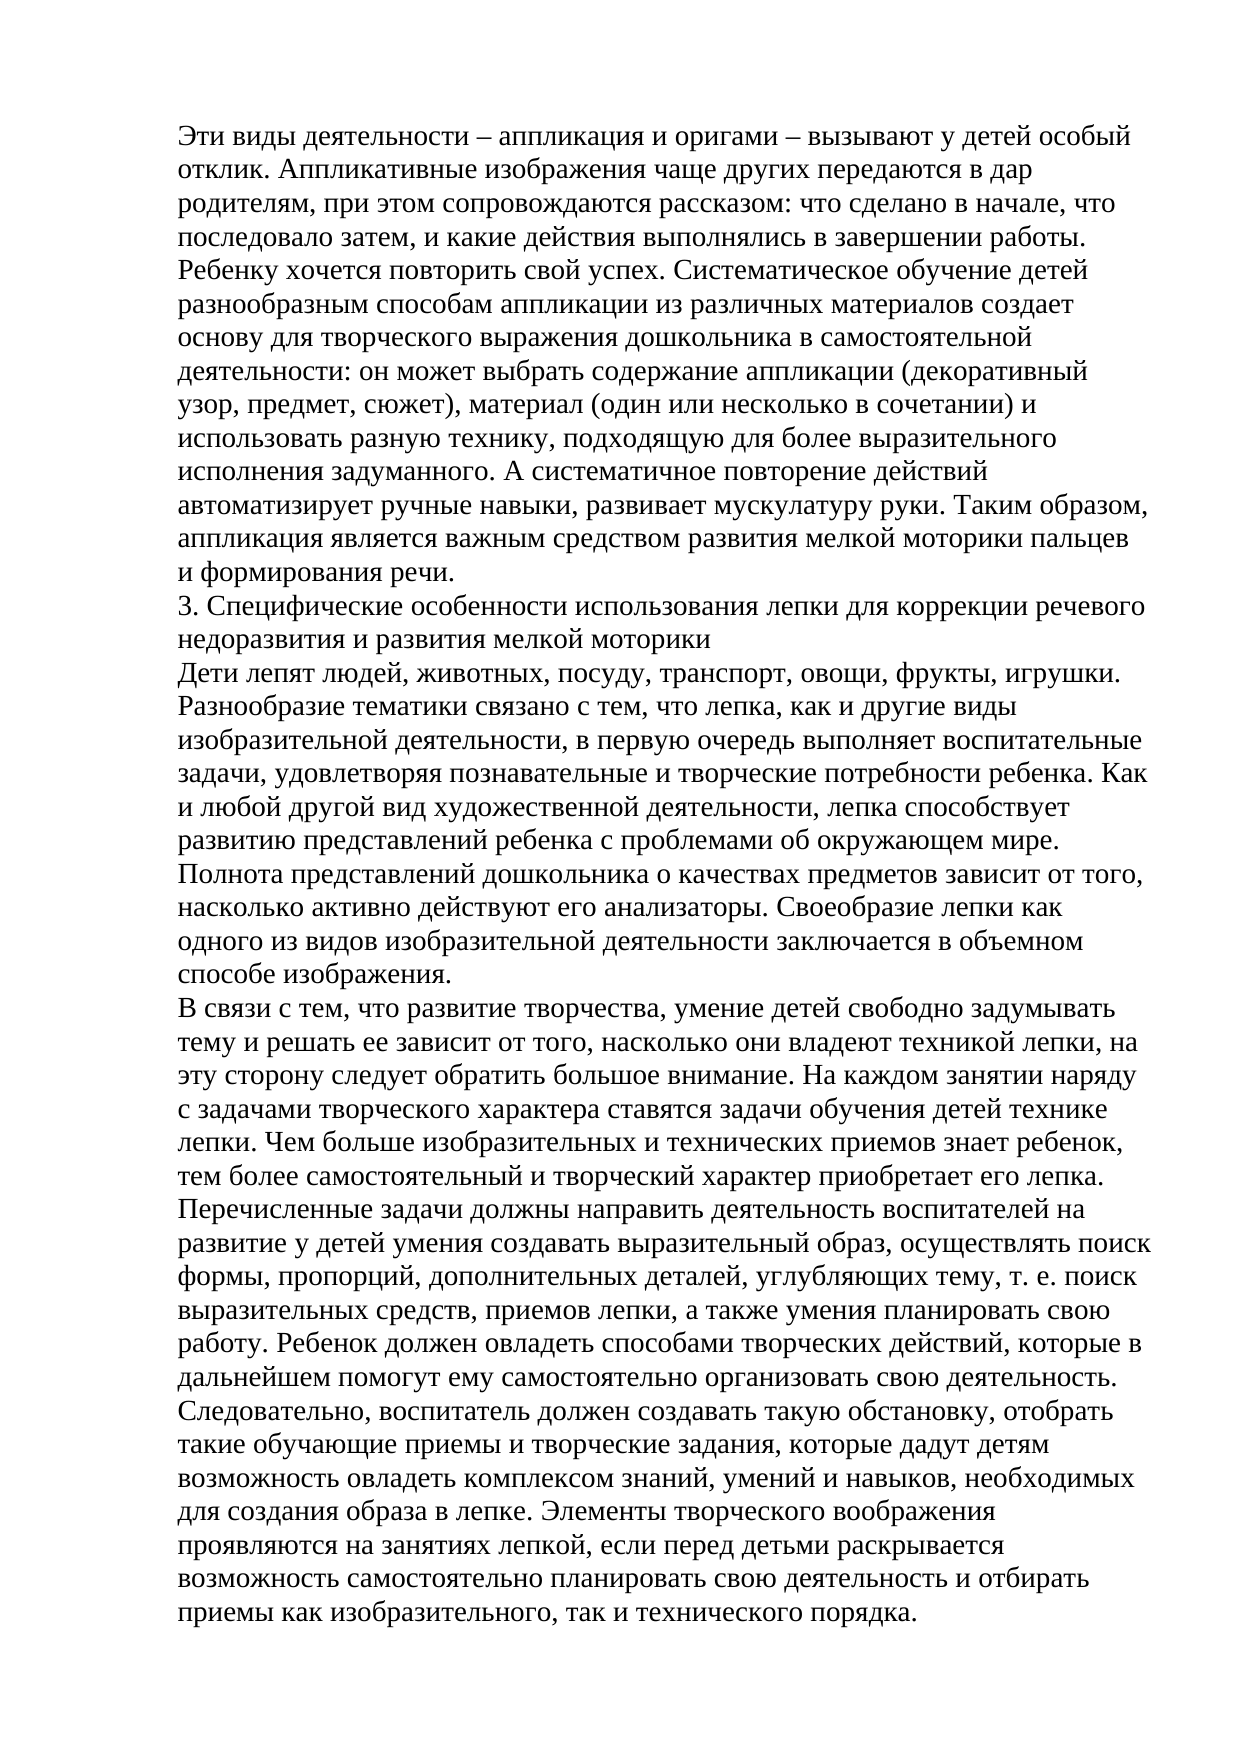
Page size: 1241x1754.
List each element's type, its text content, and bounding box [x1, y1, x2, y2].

text В связи с тем, что развитие творчества, умение детей свободно задумывать тему и решать ее зависит от того, насколько они владеют техникой лепки, на эту сторону следует обратить большое внимание. На каждом занятии наряду с задачами творческого характера ставятся задачи обучения детей технике лепки. Чем больше изобразительных и технических приемов знает ребенок, тем более самостоятельный и творческий характер приобретает его лепка. Перечисленные задачи должны направить деятельность воспитателей на развитие у детей умения создавать выразительный образ, осуществлять поиск формы, пропорций, дополнительных деталей, углубляющих тему, т. е. поиск выразительных средств, приемов лепки, а также умения планировать свою работу. Ребенок должен овладеть способами творческих действий, которые в дальнейшем помогут ему самостоятельно организовать свою деятельность. Следовательно, воспитатель должен создавать такую обстановку, отобрать такие обучающие приемы и творческие задания, которые дадут детям возможность овладеть комплексом знаний, умений и навыков, необходимых для создания образа в лепке. Элементы творческого воображения проявляются на занятиях лепкой, если перед детьми раскрывается возможность самостоятельно планировать свою деятельность и отбирать приемы как изобразительного, так и технического порядка. [177, 990, 1152, 1627]
text Эти виды деятельности – аппликация и оригами – вызывают у детей особый отклик. Аппликативные изображения чаще других передаются в дар родителям, при этом сопровождаются рассказом: что сделано в начале, что последовало затем, и какие действия выполнялись в завершении работы. Ребенку хочется повторить свой успех. Систематическое обучение детей разнообразным способам аппликации из различных материалов создает основу для творческого выражения дошкольника в самостоятельной деятельности: он может выбрать содержание аппликации (декоративный узор, предмет, сюжет), материал (один или несколько в сочетании) и использовать разную технику, подходящую для более выразительного исполнения задуманного. А систематичное повторение действий автоматизирует ручные навыки, развивает мускулатуру руки. Таким образом, аппликация является важным средством развития мелкой моторики пальцев и формирования речи. 3. Специфические особенности использования лепки для коррекции речевого недоразвития и развития мелкой моторики [177, 118, 1152, 655]
text Дети лепят людей, животных, посуду, транспорт, овощи, фрукты, игрушки. Разнообразие тематики связано с тем, что лепка, как и другие виды изобразительной деятельности, в первую очередь выполняет воспитательные задачи, удовлетворяя познавательные и творческие потребности ребенка. Как и любой другой вид художественной деятельности, лепка способствует развитию представлений ребенка с проблемами об окружающем мире. Полнота представлений дошкольника о качествах предметов зависит от того, насколько активно действуют его анализаторы. Своеобразие лепки как одного из видов изобразительной деятельности заключается в объемном способе изображения. [177, 655, 1152, 990]
